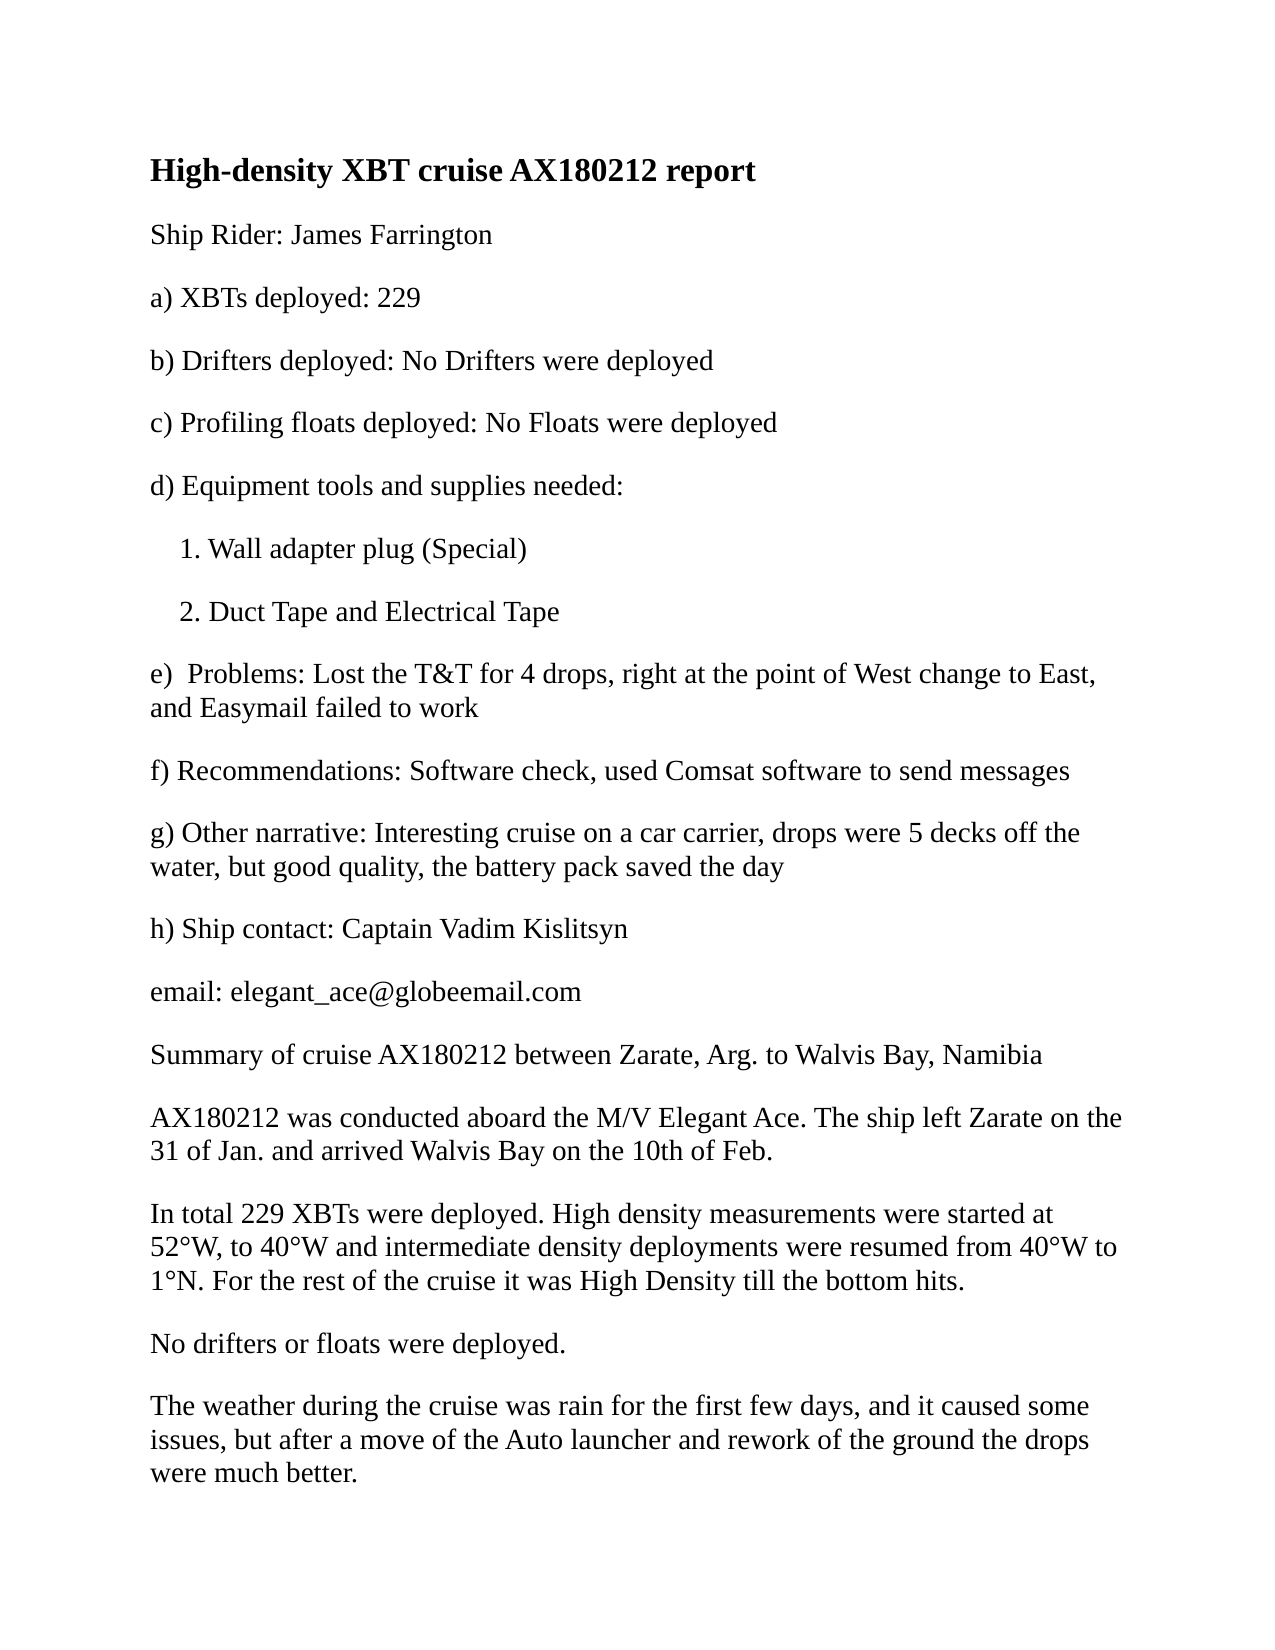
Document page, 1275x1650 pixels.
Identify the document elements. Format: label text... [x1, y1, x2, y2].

text d) Equipment tools and supplies needed: [150, 468, 1125, 502]
text h) Ship contact: Captain Vadim Kislitsyn [150, 912, 1125, 945]
text f) Recommendations: Software check, used Comsat software to send messages [150, 753, 1125, 786]
text High-density XBT cruise AX180212 report [150, 150, 1125, 188]
text The weather during the cruise was rain for the first few days, and it caused some issues, but after a move of the Auto launcher and rework of the ground the drops were much better. [150, 1388, 1125, 1489]
text email: elegant_ace@globeemail.com [150, 974, 1125, 1008]
text 1. Wall adapter plug (Special) [150, 531, 1125, 564]
text Summary of cruise AX180212 between Zarate, Arg. to Walvis Bay, Namibia [150, 1037, 1125, 1071]
text In total 229 XBTs were deployed. High density measurements were started at 52°W, to 40°W and intermediate density deployments were resumed from 40°W to 1°N. For the rest of the cruise it was High Density till the bottom hits. [150, 1196, 1125, 1297]
text No drifters or floats were deployed. [150, 1326, 1125, 1359]
text e) Problems: Lost the T&T for 4 drops, right at the point of West change to East, and Easymail failed to work [150, 656, 1125, 723]
text 2. Duct Tape and Electrical Tape [150, 594, 1125, 627]
text g) Other narrative: Interesting cruise on a car carrier, drops were 5 decks off the water, but good quality, the battery pack saved the day [150, 815, 1125, 882]
text Ship Rider: James Farrington [150, 217, 1125, 251]
text a) XBTs deployed: 229 [150, 280, 1125, 314]
text c) Profiling floats deployed: No Floats were deployed [150, 406, 1125, 439]
text b) Drifters deployed: No Drifters were deployed [150, 343, 1125, 376]
text AX180212 was conducted aboard the M/V Elegant Ace. The ship left Zarate on the 31 of Jan. and arrived Walvis Bay on the 10th of Feb. [150, 1100, 1125, 1167]
